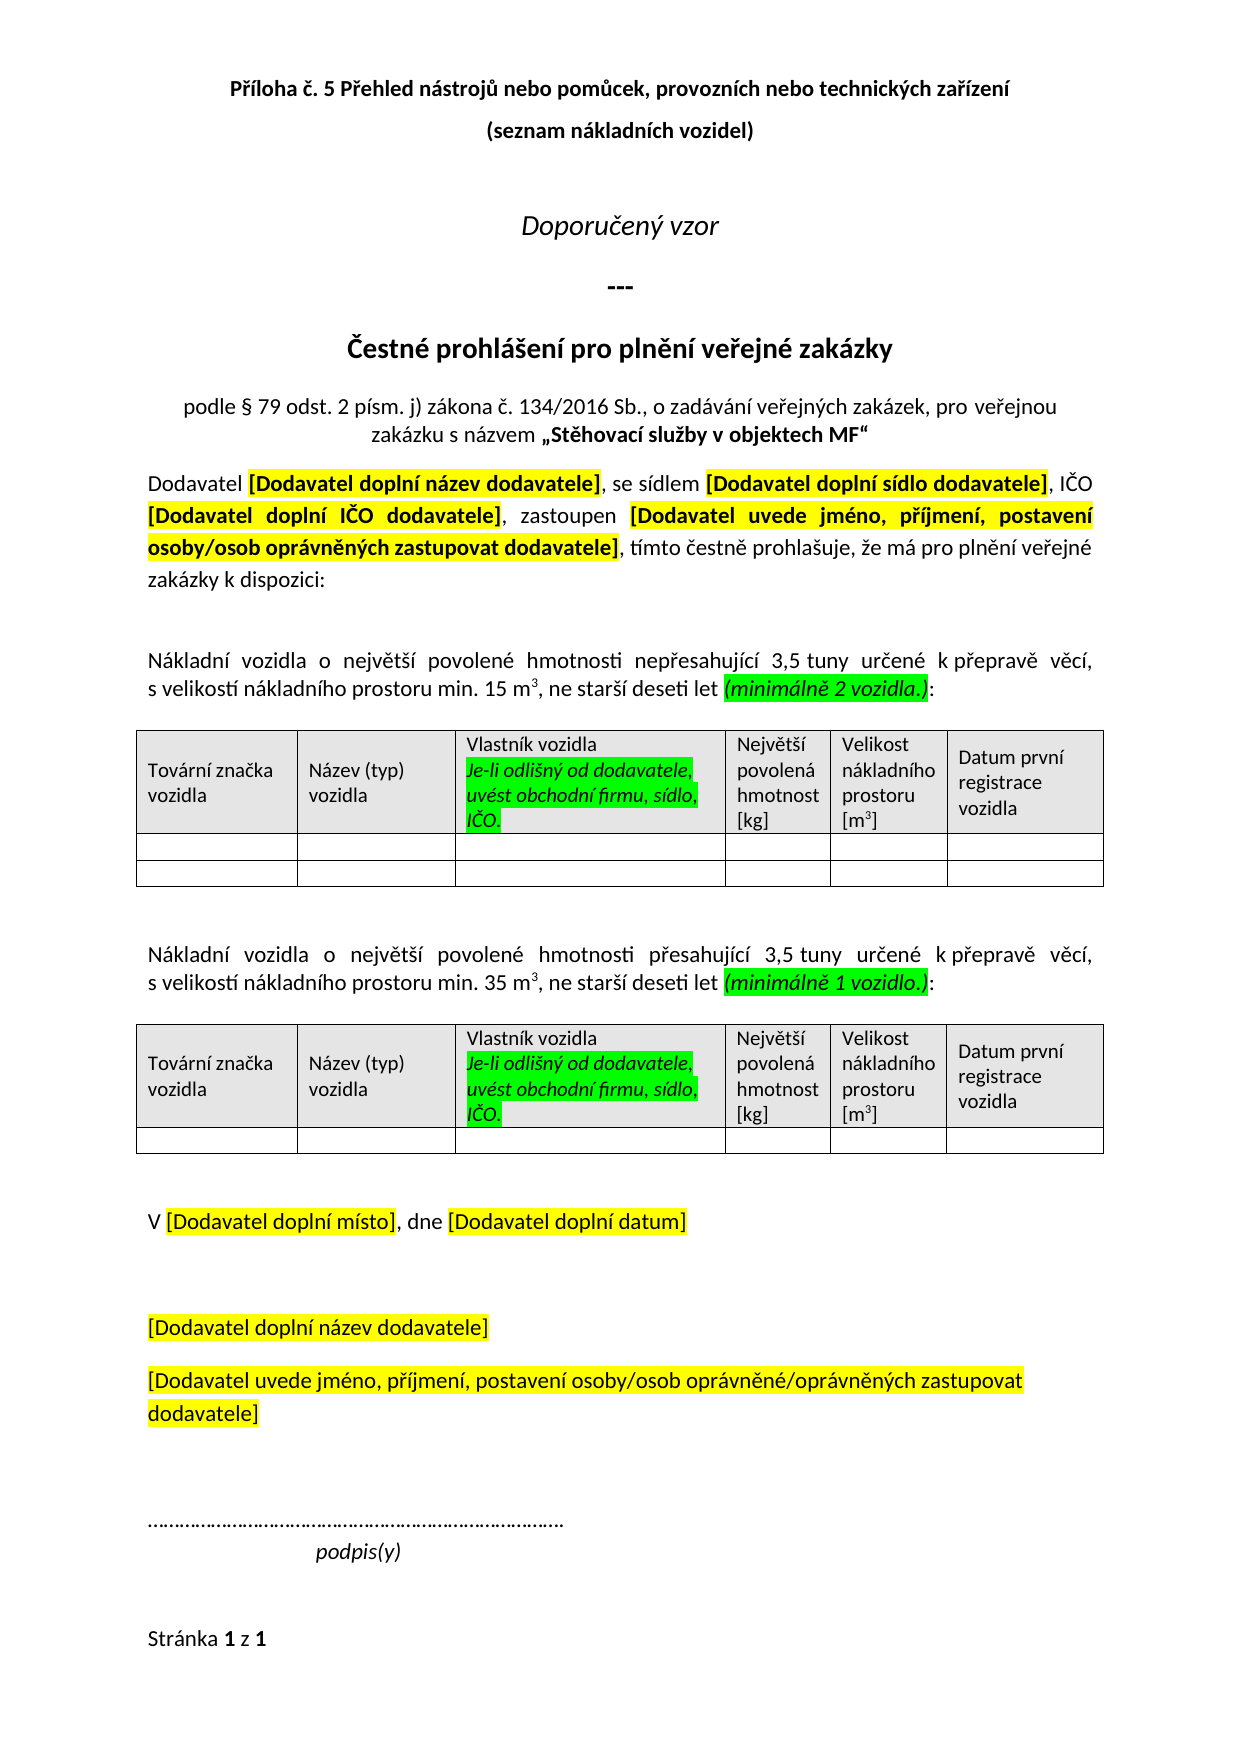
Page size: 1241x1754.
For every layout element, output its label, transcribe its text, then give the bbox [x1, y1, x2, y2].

table_cell [298, 834, 455, 859]
table_cell [137, 1128, 297, 1153]
table_header Velikost nákladního prostoru [m3] [831, 1025, 946, 1127]
table_cell [726, 861, 830, 886]
table_cell [137, 834, 297, 859]
table_cell [948, 861, 1103, 886]
table_cell [726, 1128, 830, 1153]
table_header Název (typ) vozidla [298, 1025, 455, 1127]
table_cell [831, 834, 947, 859]
table_header Vlastník vozidla Je-li odlišný od dodavatele, uvést obchodní firmu, sídlo, IČO. [456, 731, 725, 833]
text podle § 79 odst. 2 písm. j) zákona č. 134/2016 Sb., o zadávání veřejných zakázek, pro veřejnou zakázku s názvem „Stěhovací služby v objektech MF“ [148, 392, 1093, 448]
table_cell [831, 861, 947, 886]
table_header Datum první registrace vozidla [947, 1025, 1103, 1127]
table_cell [456, 861, 725, 886]
table_header Tovární značka vozidla [137, 1025, 297, 1127]
text [Dodavatel uvede jméno, příjmení, postavení osoby/osob oprávněné/oprávněných zastupovat dodavatele] [148, 1366, 1093, 1427]
table_header Největší povolená hmotnost [kg] [726, 1025, 830, 1127]
table_cell [456, 834, 725, 859]
table_header Vlastník vozidla Je-li odlišný od dodavatele, uvést obchodní firmu, sídlo, IČO. [456, 1025, 725, 1127]
text Dodavatel [Dodavatel doplní název dodavatele], se sídlem [Dodavatel doplní sídlo dodavatele], IČO [Dodavatel doplní IČO dodavatele], zastoupen [Dodavatel uvede jméno, příjmení, postavení osoby/osob oprávněných zastupovat dodavatele], tímto čestně prohlašuje, že má pro plnění veřejné zakázky k dispozici: [148, 469, 1093, 593]
text [Dodavatel doplní název dodavatele] [148, 1313, 1093, 1341]
table_cell [831, 1128, 946, 1153]
text ……………………………………………………………………. [148, 1505, 1093, 1533]
table_cell [948, 834, 1103, 859]
text podpis(y) [221, 1537, 1093, 1565]
text Doporučený vzor [148, 207, 1093, 242]
table_header Název (typ) vozidla [298, 731, 455, 833]
table_header Velikost nákladního prostoru [m3] [831, 731, 947, 833]
table_cell [947, 1128, 1103, 1153]
table_cell [456, 1128, 725, 1153]
text Čestné prohlášení pro plnění veřejné zakázky [148, 330, 1093, 366]
text V [Dodavatel doplní místo], dne [Dodavatel doplní datum] [148, 1207, 1093, 1235]
text Nákladní vozidla o největší povolené hmotnosti nepřesahující 3,5 tuny určené k přepravě věcí, s velikostí nákladního prostoru min. 15 m3, ne starší deseti let (minimálně 2 vozidla.): [148, 646, 1093, 702]
table_cell [726, 834, 830, 859]
text Nákladní vozidla o největší povolené hmotnosti přesahující 3,5 tuny určené k přepravě věcí, s velikostí nákladního prostoru min. 35 m3, ne starší deseti let (minimálně 1 vozidlo.): [148, 940, 1093, 996]
table_header Největší povolená hmotnost [kg] [726, 731, 830, 833]
table_cell [298, 1128, 455, 1153]
table_cell [137, 861, 297, 886]
table_header Datum první registrace vozidla [948, 731, 1103, 833]
text --- [148, 268, 1093, 304]
table_cell [298, 861, 455, 886]
table_header Tovární značka vozidla [137, 731, 297, 833]
